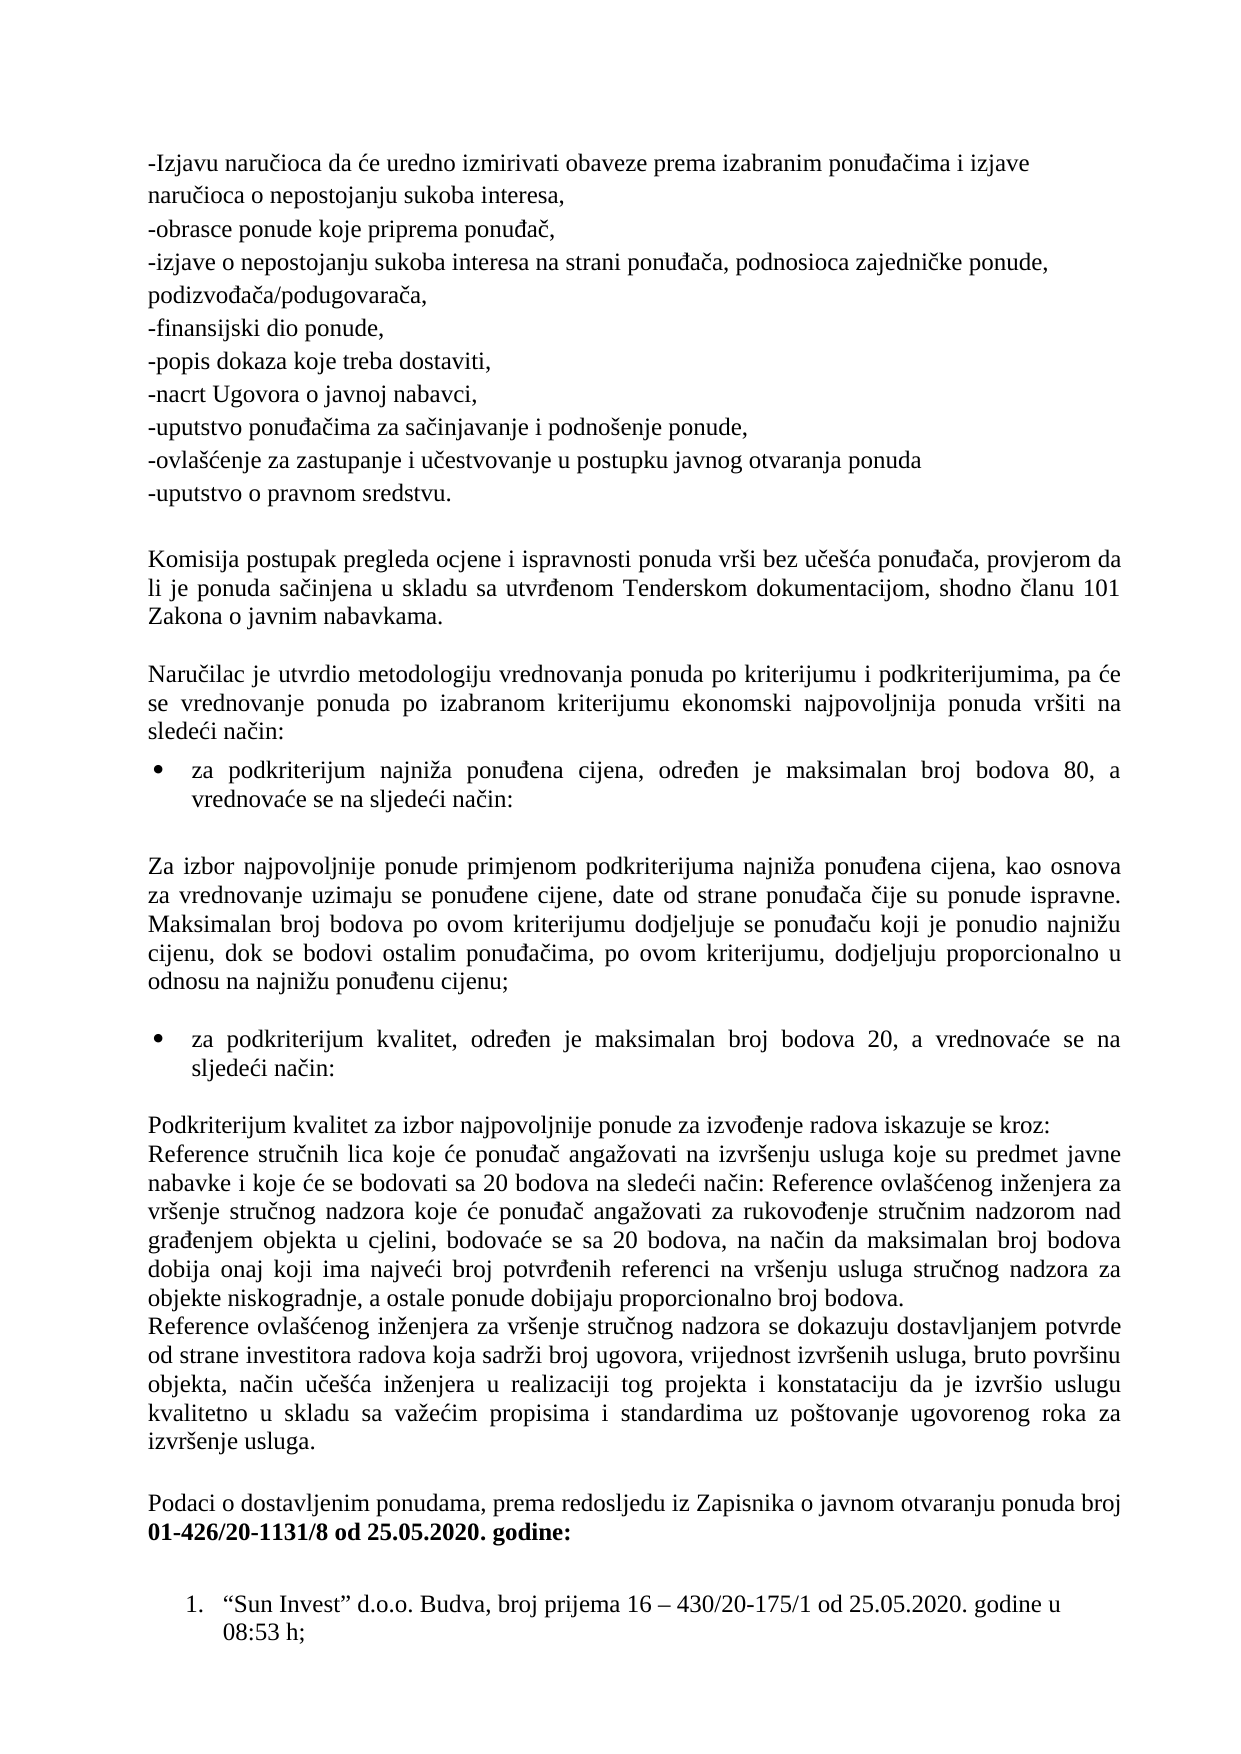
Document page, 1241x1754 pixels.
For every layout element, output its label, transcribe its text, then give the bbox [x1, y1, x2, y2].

text Podaci o dostavljenim ponudama, prema redosljedu iz Zapisnika o javnom otvaranju ponuda broj 01-426/20-1131/8 od 25.05.2020. godine: [148, 1488, 1122, 1546]
text Reference ovlašćenog inženjera za vršenje stručnog nadzora se dokazuju dostavljanjem potvrde od strane investitora radova koja sadrži broj ugovora, vrijednost izvršenih usluga, bruto površinu objekta, način učešća inženjera u realizaciji tog projekta i konstataciju da je izvršio uslugu kvalitetno u skladu sa važećim propisima i standardima uz poštovanje ugovorenog roka za izvršenje usluga. [148, 1311, 1122, 1455]
text -finansijski dio ponude, [148, 313, 1122, 341]
text -obrasce ponude koje priprema ponuđač, [148, 214, 1122, 242]
text -nacrt Ugovora o javnoj nabavci, [148, 379, 1122, 407]
list za podkriterijum kvalitet, određen je maksimalan broj bodova 20, a vrednovaće se na sljedeći način: [154, 1024, 1122, 1081]
text -uputstvo ponuđačima za sačinjavanje i podnošenje ponude, [148, 412, 1122, 441]
text Za izbor najpovoljnije ponude primjenom podkriterijuma najniža ponuđena cijena, kao osnova za vrednovanje uzimaju se ponuđene cijene, date od strane ponuđača čije su ponude ispravne. Maksimalan broj bodova po ovom kriterijumu dodjeljuje se ponuđaču koji je ponudio najnižu cijenu, dok se bodovi ostalim ponuđačima, po ovom kriterijumu, dodjeljuju proporcionalno u odnosu na najnižu ponuđenu cijenu; [148, 851, 1122, 995]
text Podkriterijum kvalitet za izbor najpovoljnije ponude za izvođenje radova iskazuje se kroz: [148, 1110, 1122, 1139]
text -izjave o nepostojanju sukoba interesa na strani ponuđača, podnosioca zajedničke ponude, podizvođača/podugovarača, [148, 247, 1122, 308]
text Naručilac je utvrdio metodologiju vrednovanja ponuda po kriterijumu i podkriterijumima, pa će se vrednovanje ponuda po izabranom kriterijumu ekonomski najpovoljnija ponuda vršiti na sledeći način: [148, 659, 1122, 745]
text -ovlašćenje za zastupanje i učestvovanje u postupku javnog otvaranja ponuda [148, 445, 1122, 473]
text Reference stručnih lica koje će ponuđač angažovati na izvršenju usluga koje su predmet javne nabavke i koje će se bodovati sa 20 bodova na sledeći način: Reference ovlašćenog inženjera za vršenje stručnog nadzora koje će ponuđač angažovati za rukovođenje stručnim nadzorom nad građenjem objekta u cjelini, bodovaće se sa 20 bodova, na način da maksimalan broj bodova dobija onaj koji ima najveći broj potvrđenih referenci na vršenju usluga stručnog nadzora za objekte niskogradnje, a ostale ponude dobijaju proporcionalno broj bodova. [148, 1139, 1122, 1311]
list “Sun Invest” d.o.o. Budva, broj prijema 16 – 430/20-175/1 od 25.05.2020. godine u 08:53 h; [185, 1589, 1122, 1646]
text -popis dokaza koje treba dostaviti, [148, 346, 1122, 374]
list za podkriterijum najniža ponuđena cijena, određen je maksimalan broj bodova 80, a vrednovaće se na sljedeći način: [154, 755, 1122, 813]
text -uputstvo o pravnom sredstvu. [148, 478, 1122, 507]
text Komisija postupak pregleda ocjene i ispravnosti ponuda vrši bez učešća ponuđača, provjerom da li je ponuda sačinjena u skladu sa utvrđenom Tenderskom dokumentacijom, shodno članu 101 Zakona o javnim nabavkama. [148, 544, 1122, 630]
text -Izjavu naručioca da će uredno izmirivati obaveze prema izabranim ponuđačima i izjave naručioca o nepostojanju sukoba interesa, [148, 148, 1122, 209]
